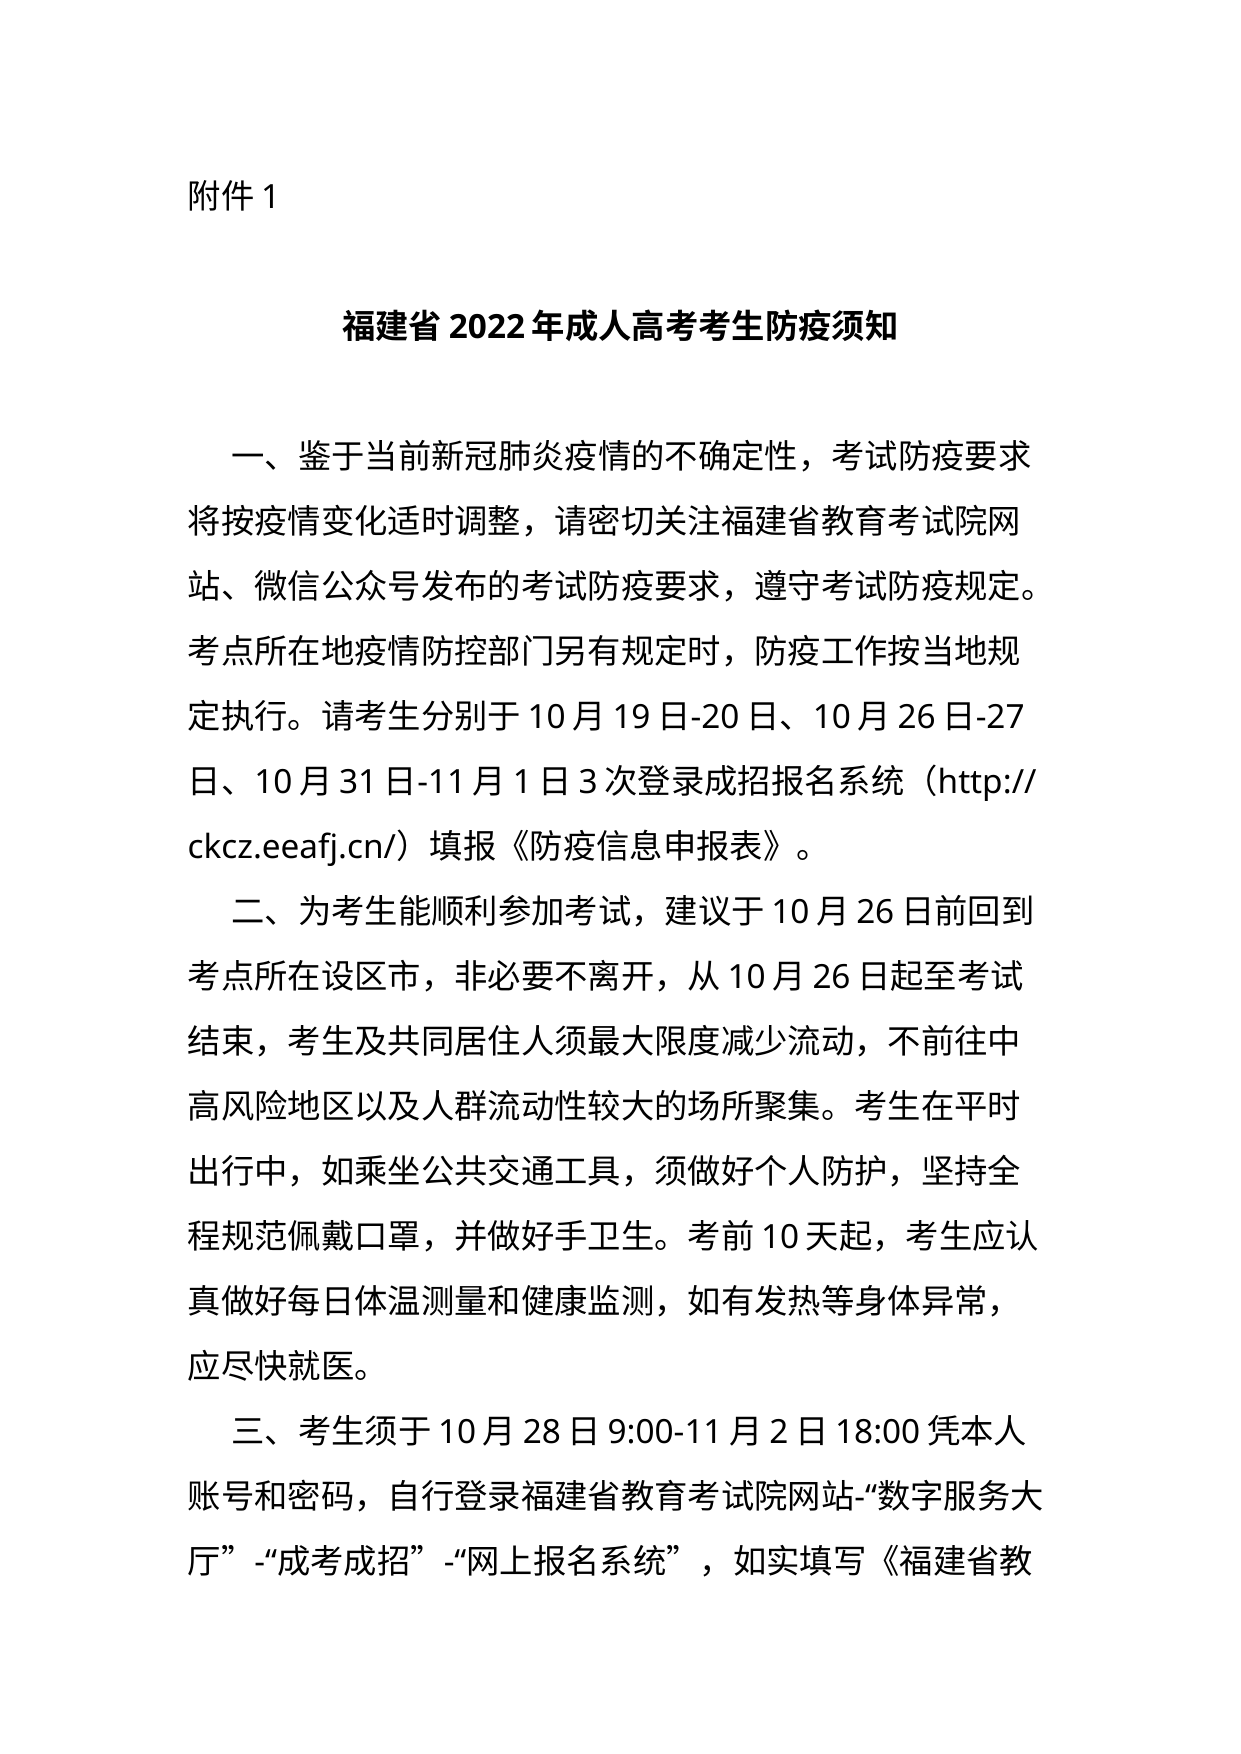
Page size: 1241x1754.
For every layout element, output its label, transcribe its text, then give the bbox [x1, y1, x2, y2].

text 二、为考生能顺利参加考试，建议于10月26日前回到考点所在设区市，非必要不离开，从10月26日起至考试结束，考生及共同居住人须最大限度减少流动，不前往中高风险地区以及人群流动性较大的场所聚集。考生在平时出行中，如乘坐公共交通工具，须做好个人防护，坚持全程规范佩戴口罩，并做好手卫生。考前10天起，考生应认真做好每日体温测量和健康监测，如有发热等身体异常，应尽快就医。 [187, 877, 1053, 1397]
text 福建省2022年成人高考考生防疫须知 [187, 227, 1053, 357]
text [187, 1397, 1053, 1592]
text 一、鉴于当前新冠肺炎疫情的不确定性，考试防疫要求将按疫情变化适时调整，请密切关注福建省教育考试院网站、微信公众号发布的考试防疫要求，遵守考试防疫规定。考点所在地疫情防控部门另有规定时，防疫工作按当地规定执行。请考生分别于10月19日-20日、10月26日-27日、10月31日-11月1日3次登录成招报名系统（http://ckcz.eeafj.cn/）填报《防疫信息申报表》。 [187, 422, 1053, 877]
list 附件1 [187, 162, 1053, 227]
